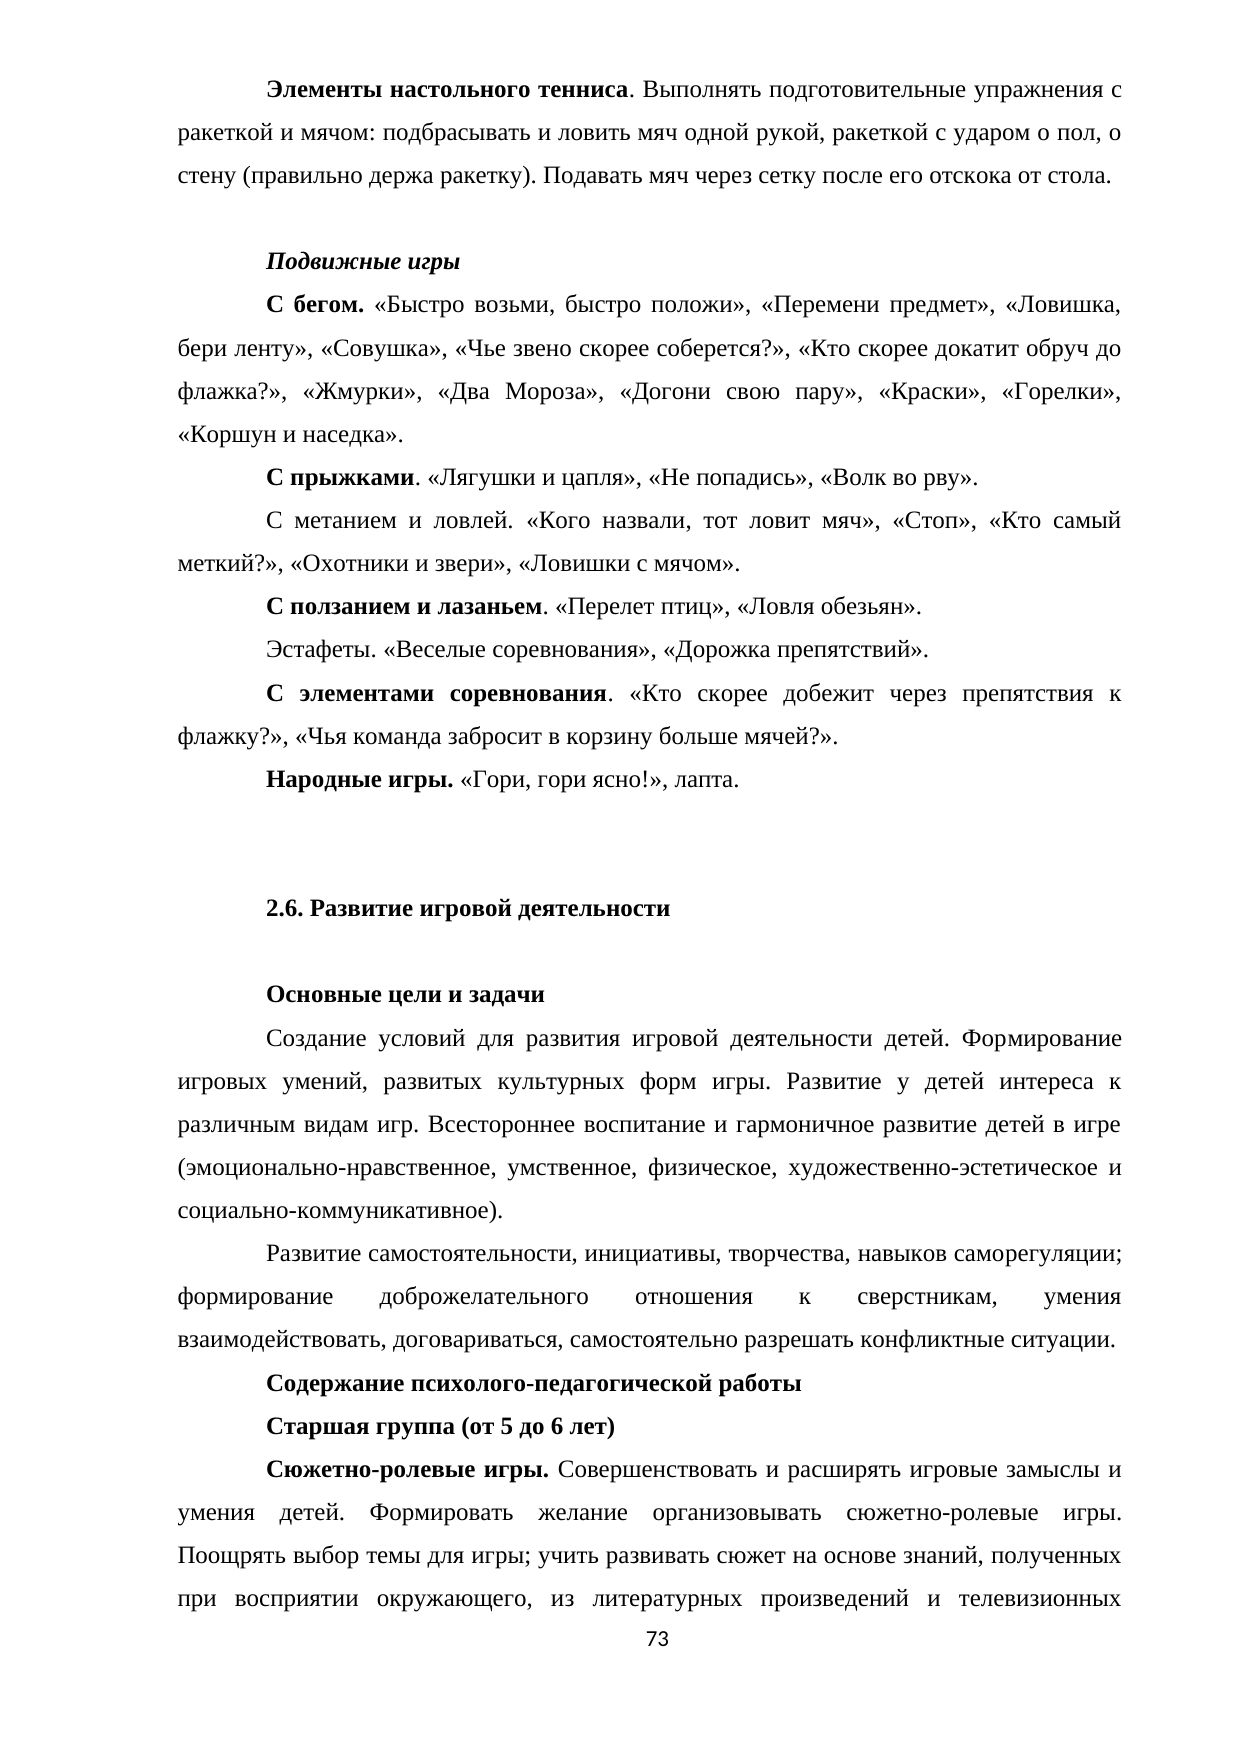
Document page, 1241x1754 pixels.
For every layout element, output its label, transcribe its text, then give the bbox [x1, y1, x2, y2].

text Создание условий для развития игровой деятельности детей. Фор​мирование игровых умений, развитых культурных форм игры. Развитие у детей интереса к различным видам игр. Всестороннее воспитание и гармоничное развитие детей в игре (эмоционально-нравственное, умс​твенное, физическое, художественно-эстетическое и социально-комму​никативное). [177, 1023, 1122, 1224]
text С элементами соревнования. «Кто скорее добежит через препятствия к флажку?», «Чья команда забросит в корзину больше мячей?». [177, 678, 1122, 749]
text Элементы настольного тенниса. Выполнять подготовительные уп​ражнения с ракеткой и мячом: подбрасывать и ловить мяч одной рукой, ракеткой с ударом о пол, о стену (правильно держа ракетку). Подавать мяч через сетку после его отскока от стола. [177, 74, 1122, 189]
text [177, 1454, 1122, 1612]
text С прыжками. «Лягушки и цапля», «Не попадись», «Волк во рву». [177, 462, 1122, 491]
text С метанием и ловлей. «Кого назвали, тот ловит мяч», «Стоп», «Кто самый меткий?», «Охотники и звери», «Ловишки с мячом». [177, 505, 1122, 577]
text Развитие самостоятельности, инициативы, творчества, навыков само​регуляции; формирование доброжелательного отношения к сверстникам, умения взаимодействовать, договариваться, самостоятельно разрешать конфликтные ситуации. [177, 1238, 1122, 1353]
text Старшая группа (от 5 до 6 лет) [177, 1411, 1122, 1439]
text Подвижные игры [177, 246, 1122, 275]
text Основные цели и задачи [177, 979, 1122, 1008]
text С бегом. «Быстро возьми, быстро положи», «Перемени предмет», «Ловишка, бери ленту», «Совушка», «Чье звено скорее соберется?», «Кто скорее докатит обруч до флажка?», «Жмурки», «Два Мороза», «Догони свою пару», «Краски», «Горелки», «Коршун и наседка». [177, 289, 1122, 448]
text С ползанием и лазаньем. «Перелет птиц», «Ловля обезьян». [177, 591, 1122, 620]
text Народные игры. «Гори, гори ясно!», лапта. [177, 764, 1122, 793]
text Содержание психолого-педагогической работы [177, 1368, 1122, 1396]
text 2.6. Развитие игровой деятельности [177, 893, 1122, 922]
text Эстафеты. «Веселые соревнования», «Дорожка препятствий». [177, 634, 1122, 663]
